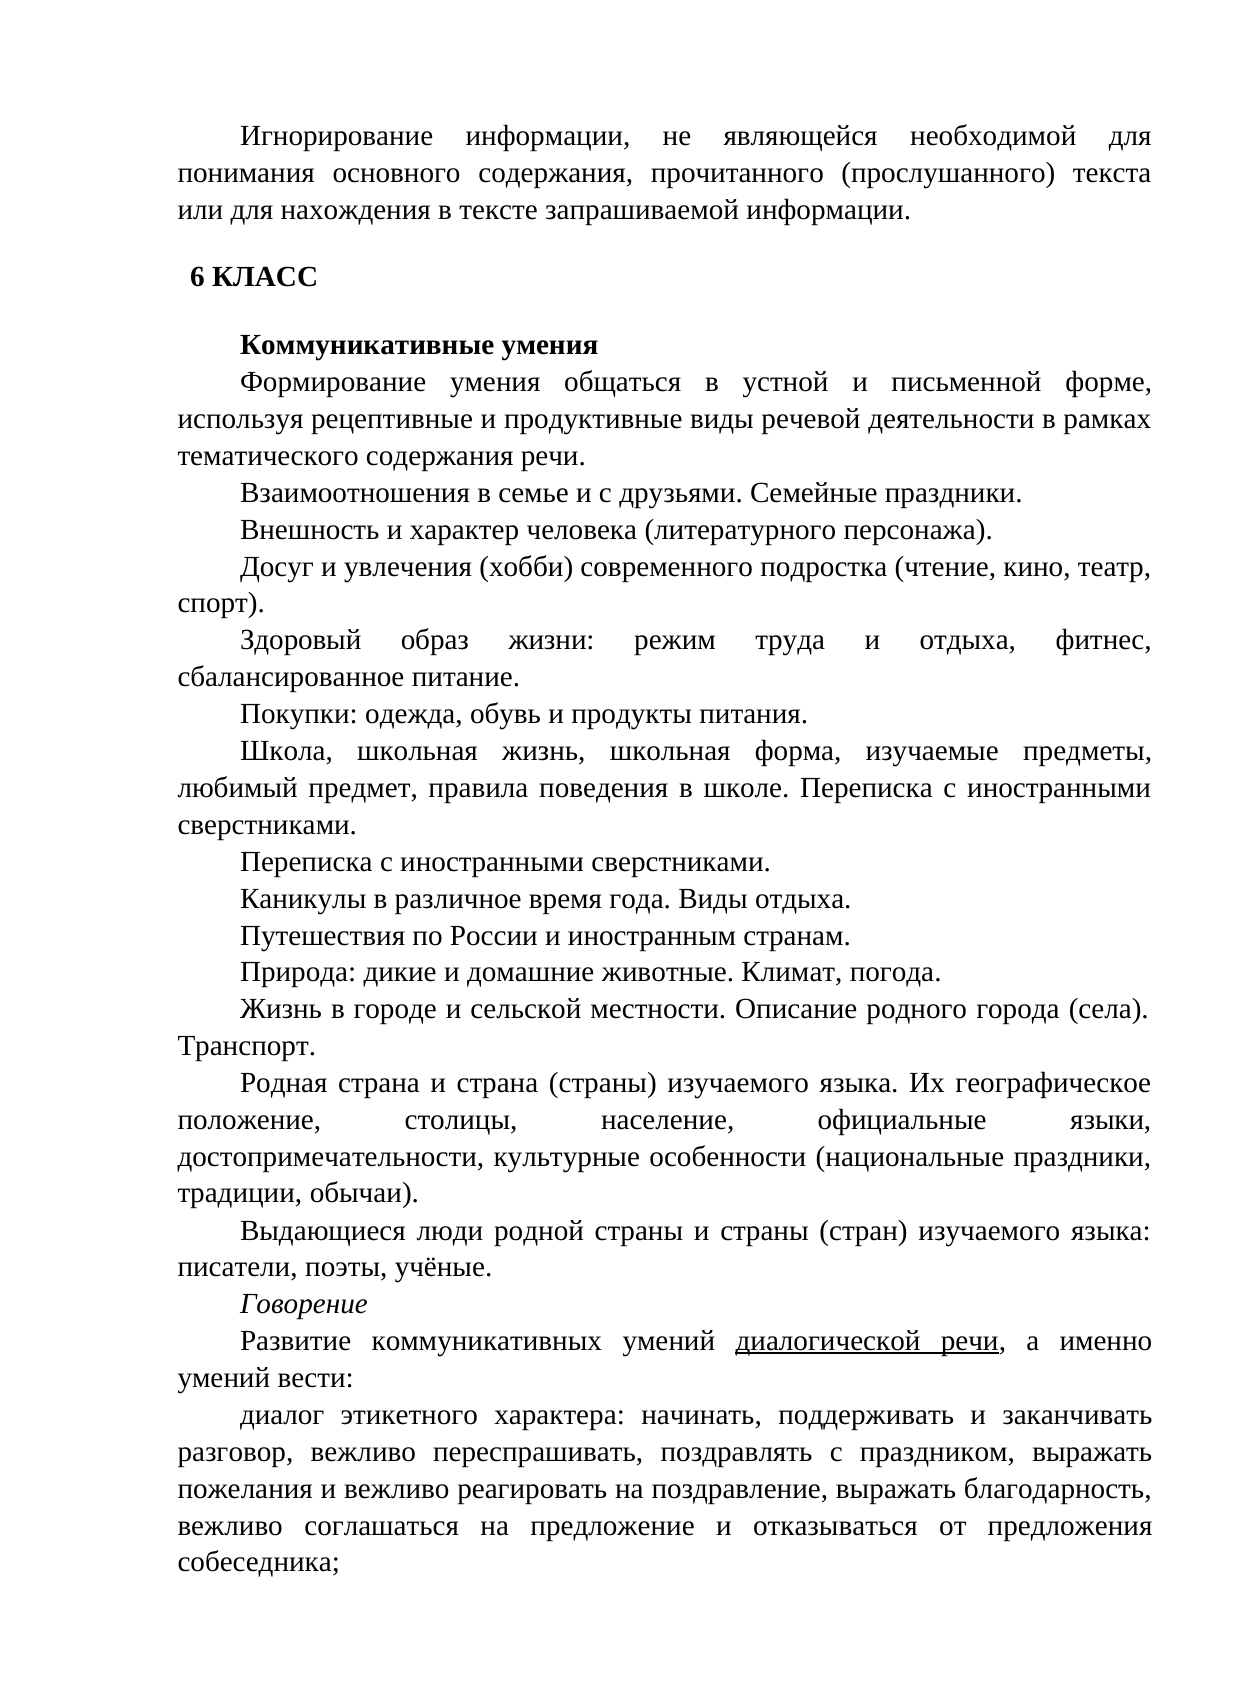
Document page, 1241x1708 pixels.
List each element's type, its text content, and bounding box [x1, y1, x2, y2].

text Покупки: одежда, обувь и продукты питания. [240, 696, 1163, 730]
text Родная страна и страна (страны) изучаемого языка. Их географическое положение, столицы, население, официальные языки, достопримечательности, культурные особенности (национальные праздники, традиции, обычаи). [177, 1065, 1152, 1209]
text Взаимоотношения в семье и с друзьями. Семейные праздники. Внешность и характер человека (литературного персонажа). [240, 475, 1023, 545]
text Здоровый образ жизни: режим труда и отдыха, фитнес, сбалансированное питание. [177, 622, 1152, 693]
text Переписка с иностранными сверстниками. [240, 844, 1163, 877]
text Коммуникативные умения [240, 327, 1163, 361]
text Школа, школьная жизнь, школьная форма, изучаемые предметы, любимый предмет, правила поведения в школе. Переписка с иностранными сверстниками. [177, 733, 1152, 840]
text Выдающиеся люди родной страны и страны (стран) изучаемого языка: писатели, поэты, учёные. [177, 1213, 1152, 1283]
subtitle КЛАСС [190, 259, 1163, 293]
text Говорение [240, 1286, 1163, 1320]
text Жизнь в городе и сельской местности. Описание родного города (села). [240, 991, 1163, 1025]
text Развитие коммуникативных умений диалогической речи, а именно умений вести: [177, 1323, 1152, 1393]
text Досуг и увлечения (хобби) современного подростка (чтение, кино, театр, спорт). [177, 549, 1152, 619]
text Игнорирование информации, не являющейся необходимой для понимания основного содержания, прочитанного (прослушанного) текста или для нахождения в тексте запрашиваемой информации. [177, 118, 1152, 225]
text Формирование умения общаться в устной и письменной форме, используя рецептивные и продуктивные виды речевой деятельности в рамках тематического содержания речи. [177, 364, 1152, 472]
text Каникулы в различное время года. Виды отдыха. Путешествия по России и иностранным странам. Природа: дикие и домашние животные. Климат, погода. [240, 881, 965, 988]
text Транспорт. [177, 1028, 1163, 1062]
text диалог этикетного характера: начинать, поддерживать и заканчивать разговор, вежливо переспрашивать, поздравлять с праздником, выражать пожелания и вежливо реагировать на поздравление, выражать благодарность, вежливо соглашаться на предложение и отказываться от предложения собеседника; [177, 1397, 1152, 1578]
